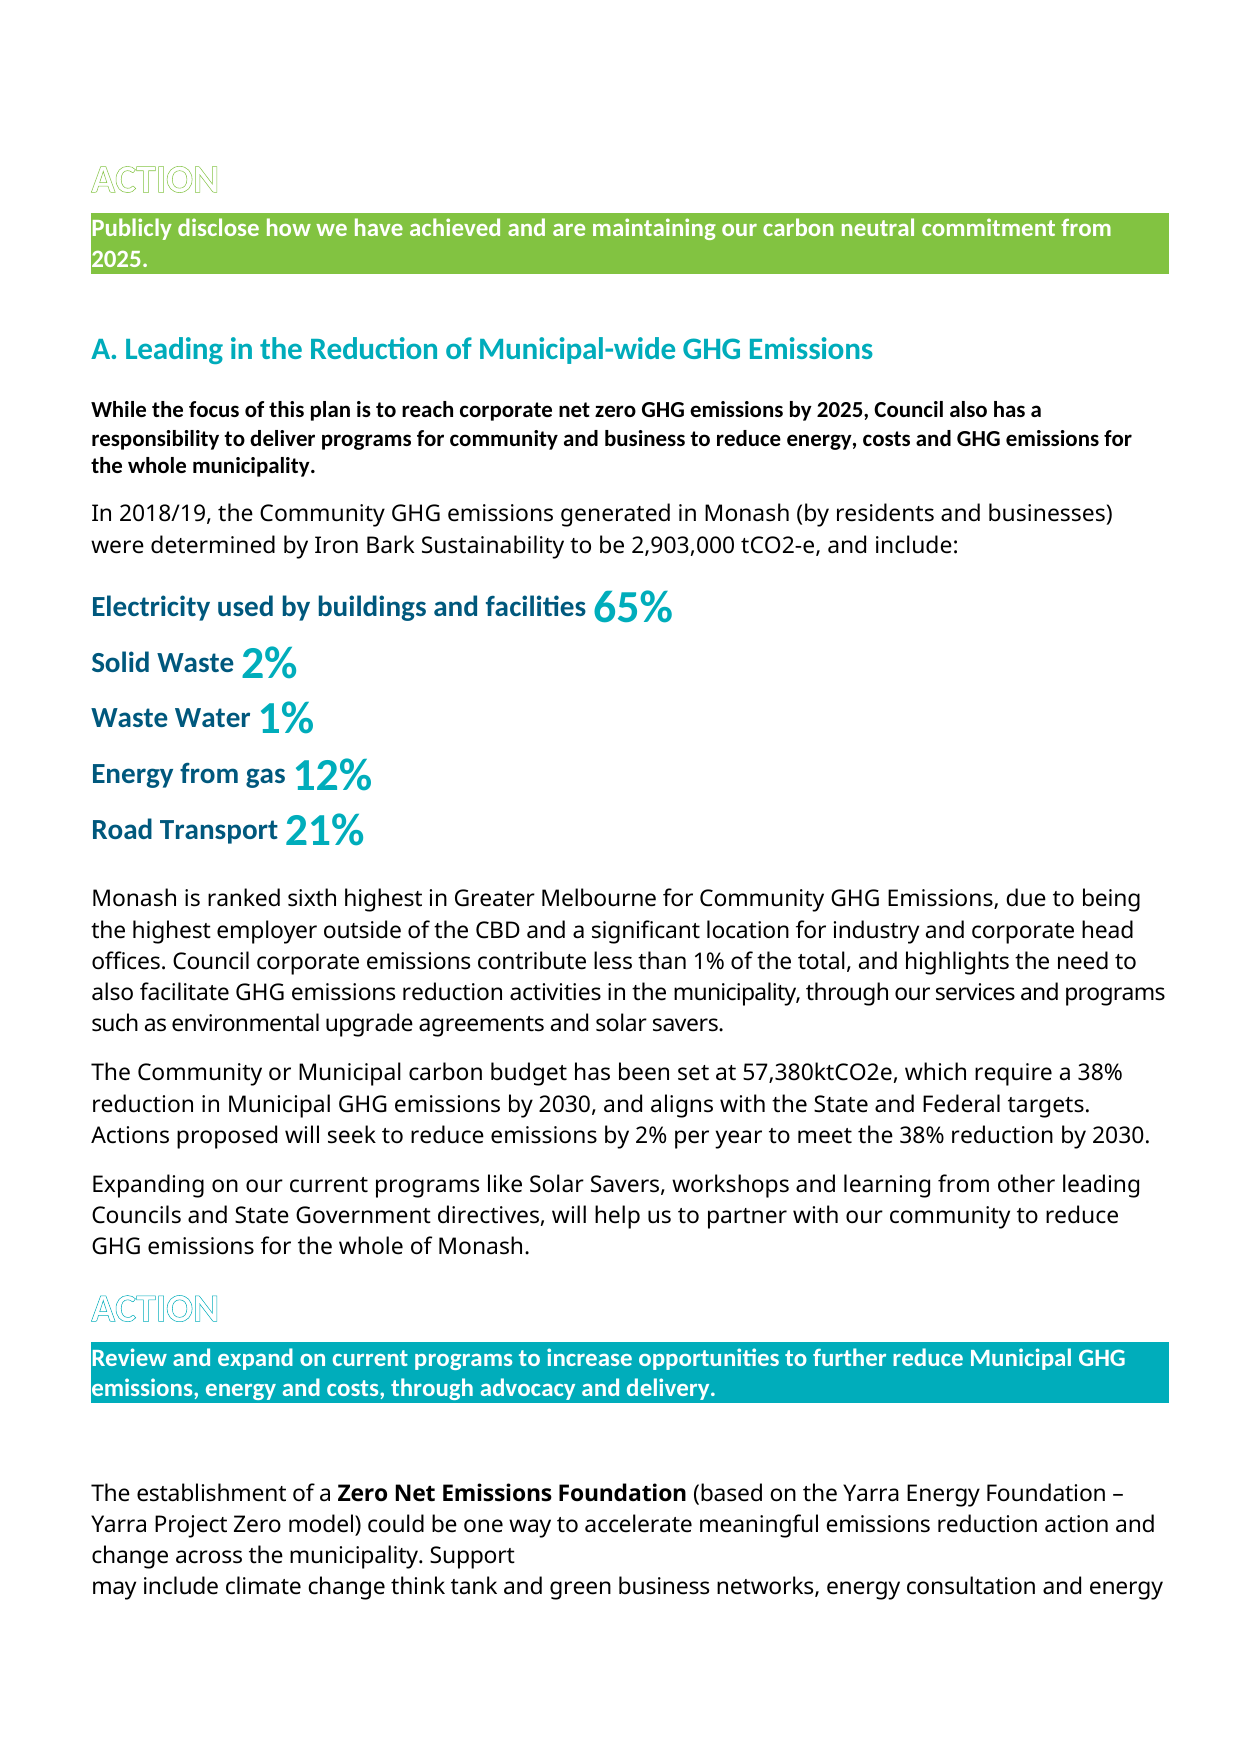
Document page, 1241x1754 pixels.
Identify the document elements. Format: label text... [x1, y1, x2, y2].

subtitle Solid Waste 2% [91, 633, 1169, 689]
text Action [91, 150, 1169, 202]
text Review and expand on current programs to increase opportunities to further reduce Municipal GHG emissions, energy and costs, through advocacy and delivery. [91, 1342, 1169, 1403]
text Publicly disclose how we have achieved and are maintaining our carbon neutral commitment from 2025. [91, 213, 1169, 274]
text Monash is ranked sixth highest in Greater Melbourne for Community GHG Emissions, due to being the highest employer outside of the CBD and a significant location for industry and corporate head offices. Council corporate emissions contribute less than 1% of the total, and highlights the need to also facilitate GHG emissions reduction activities in the municipality, through our services and programs such as environmental upgrade agreements and solar savers. [91, 882, 1169, 1038]
subtitle Energy from gas 12% [91, 745, 1169, 801]
text Expanding on our current programs like Solar Savers, workshops and learning from other leading Councils and State Government directives, will help us to partner with our community to reduce GHG emissions for the whole of Monash. [91, 1168, 1169, 1261]
text The Community or Municipal carbon budget has been set at 57,380ktCO2e, which require a 38% reduction in Municipal GHG emissions by 2030, and aligns with the State and Federal targets. Actions proposed will seek to reduce emissions by 2% per year to meet the 38% reduction by 2030. [91, 1056, 1169, 1150]
subtitle Road Transport 21% [91, 801, 1169, 857]
text In 2018/19, the Community GHG emissions generated in Monash (by residents and businesses) were determined by Iron Bark Sustainability to be 2,903,000 tCO2-e, and include: [91, 497, 1169, 560]
subtitle Electricity used by buildings and facilities 65% [91, 578, 1169, 633]
text Action [91, 1279, 1169, 1331]
text A. Leading in the Reduction of Municipal-wide GHG Emissions [91, 329, 1169, 368]
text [91, 1476, 1169, 1601]
text While the focus of this plan is to reach corporate net zero GHG emissions by 2025, Council also has a responsibility to deliver programs for community and business to reduce energy, costs and GHG emissions for the whole municipality. [91, 368, 1169, 480]
subtitle Waste Water 1% [91, 689, 1169, 745]
